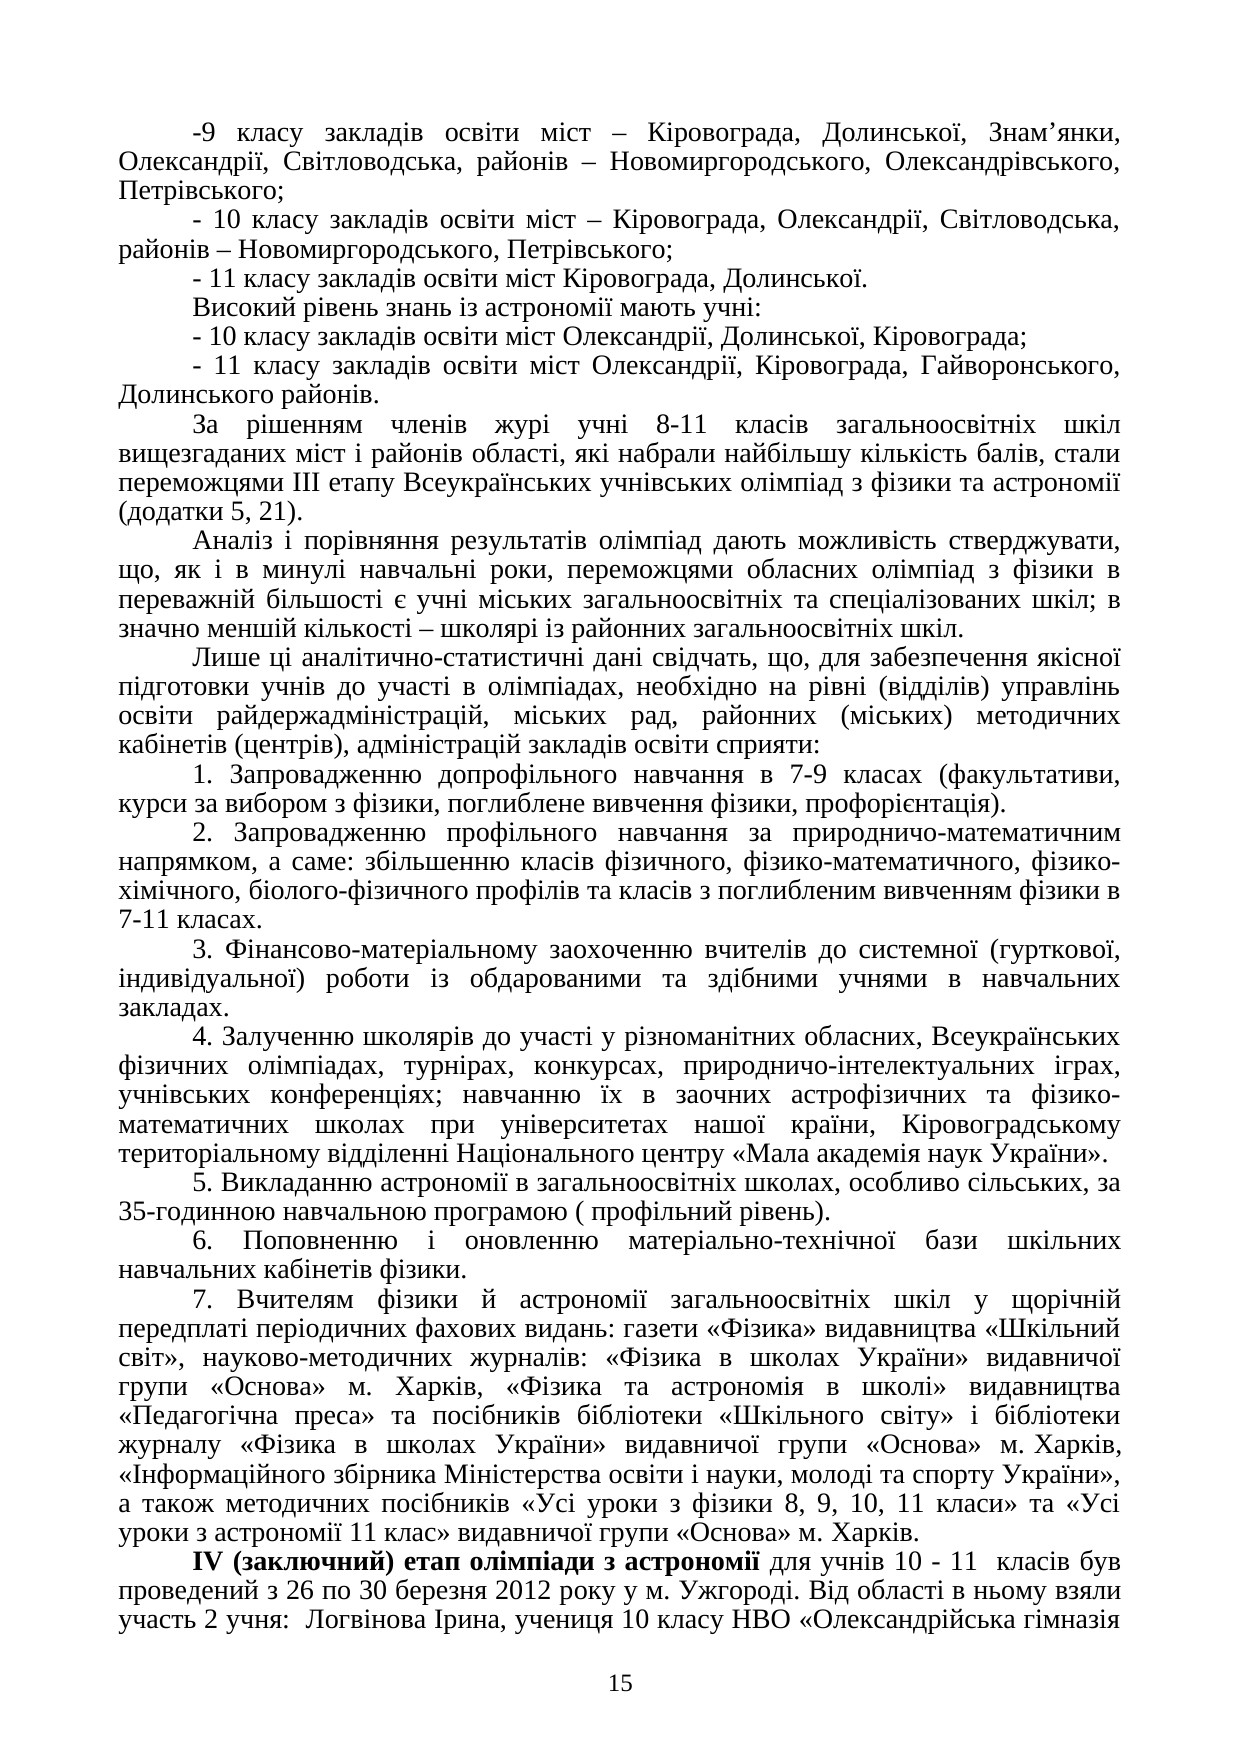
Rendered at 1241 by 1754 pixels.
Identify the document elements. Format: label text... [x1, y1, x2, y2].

text 1. Запровадженню допрофільного навчання в 7-9 класах (факультативи, курси за вибором з фізики, поглиблене вивчення фізики, профорієнтація). [118, 760, 1122, 818]
text 5. Викладанню астрономії в загальноосвітніх школах, особливо сільських, за 35-годинною навчальною програмою ( профільний рівень). [118, 1168, 1122, 1226]
text Аналіз і порівняння результатів олімпіад дають можливість стверджувати, що, як і в минулі навчальні роки, переможцями обласних олімпіад з фізики в переважній більшості є учні міських загальноосвітніх та спеціалізованих шкіл; в значно меншій кількості – школярі із районних загальноосвітніх шкіл. [118, 526, 1122, 643]
text 3. Фінансово-матеріальному заохоченню вчителів до системної (гурткової, індивідуальної) роботи із обдарованими та здібними учнями в навчальних закладах. [118, 935, 1122, 1022]
text 6. Поповненню і оновленню матеріально-технічної бази шкільних навчальних кабінетів фізики. [118, 1226, 1122, 1285]
text - 10 класу закладів освіти міст – Кіровограда, Олександрії, Світловодська, районів – Новомиргородського, Петрівського; [118, 206, 1122, 264]
text - 11 класу закладів освіти міст Олександрії, Кіровограда, Гайворонського, Долинського районів. [118, 351, 1122, 410]
text 7. Вчителям фізики й астрономії загальноосвітніх шкіл у щорічній передплаті періодичних фахових видань: газети «Фізика» видавництва «Шкільний світ», науково-методичних журналів: «Фізика в школах України» видавничої групи «Основа» м. Харків, «Фізика та астрономія в школі» видавництва «Педагогічна преса» та посібників бібліотеки «Шкільного світу» і бібліотеки журналу «Фізика в школах України» видавничої групи «Основа» м. Харків, «Інформаційного збірника Міністерства освіти і науки, молоді та спорту України», а також методичних посібників «Усі уроки з фізики 8, 9, 10, 11 класи» та «Усі уроки з астрономії 11 клас» видавничої групи «Основа» м. Харків. [118, 1285, 1122, 1547]
text - 11 класу закладів освіти міст Кіровограда, Долинської. [118, 264, 1122, 293]
text Лише ці аналітично-статистичні дані свідчать, що, для забезпечення якісної підготовки учнів до участі в олімпіадах, необхідно на рівні (відділів) управлінь освіти райдержадміністрацій, міських рад, районних (міських) методичних кабінетів (центрів), адміністрацій закладів освіти сприяти: [118, 643, 1122, 760]
text -9 класу закладів освіти міст – Кіровограда, Долинської, Знам’янки, Олександрії, Світловодська, районів – Новомиргородського, Олександрівського, Петрівського; [118, 118, 1122, 206]
text За рішенням членів журі учні 8-11 класів загальноосвітніх шкіл вищезгаданих міст і районів області, які набрали найбільшу кількість балів, стали переможцями ІІІ етапу Всеукраїнських учнівських олімпіад з фізики та астрономії (додатки 5, 21). [118, 410, 1122, 526]
text 4. Залученню школярів до участі у різноманітних обласних, Всеукраїнських фізичних олімпіадах, турнірах, конкурсах, природничо-інтелектуальних іграх, учнівських конференціях; навчанню їх в заочних астрофізичних та фізико-математичних школах при університетах нашої країни, Кіровоградському територіальному відділенні Національного центру «Мала академія наук України». [118, 1022, 1122, 1168]
text 2. Запровадженню профільного навчання за природничо-математичним напрямком, а саме: збільшенню класів фізичного, фізико-математичного, фізико-хімічного, біолого-фізичного профілів та класів з поглибленим вивченням фізики в 7-11 класах. [118, 818, 1122, 935]
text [118, 1547, 1122, 1635]
text Високий рівень знань із астрономії мають учні: [118, 293, 1122, 322]
text - 10 класу закладів освіти міст Олександрії, Долинської, Кіровограда; [118, 322, 1122, 351]
